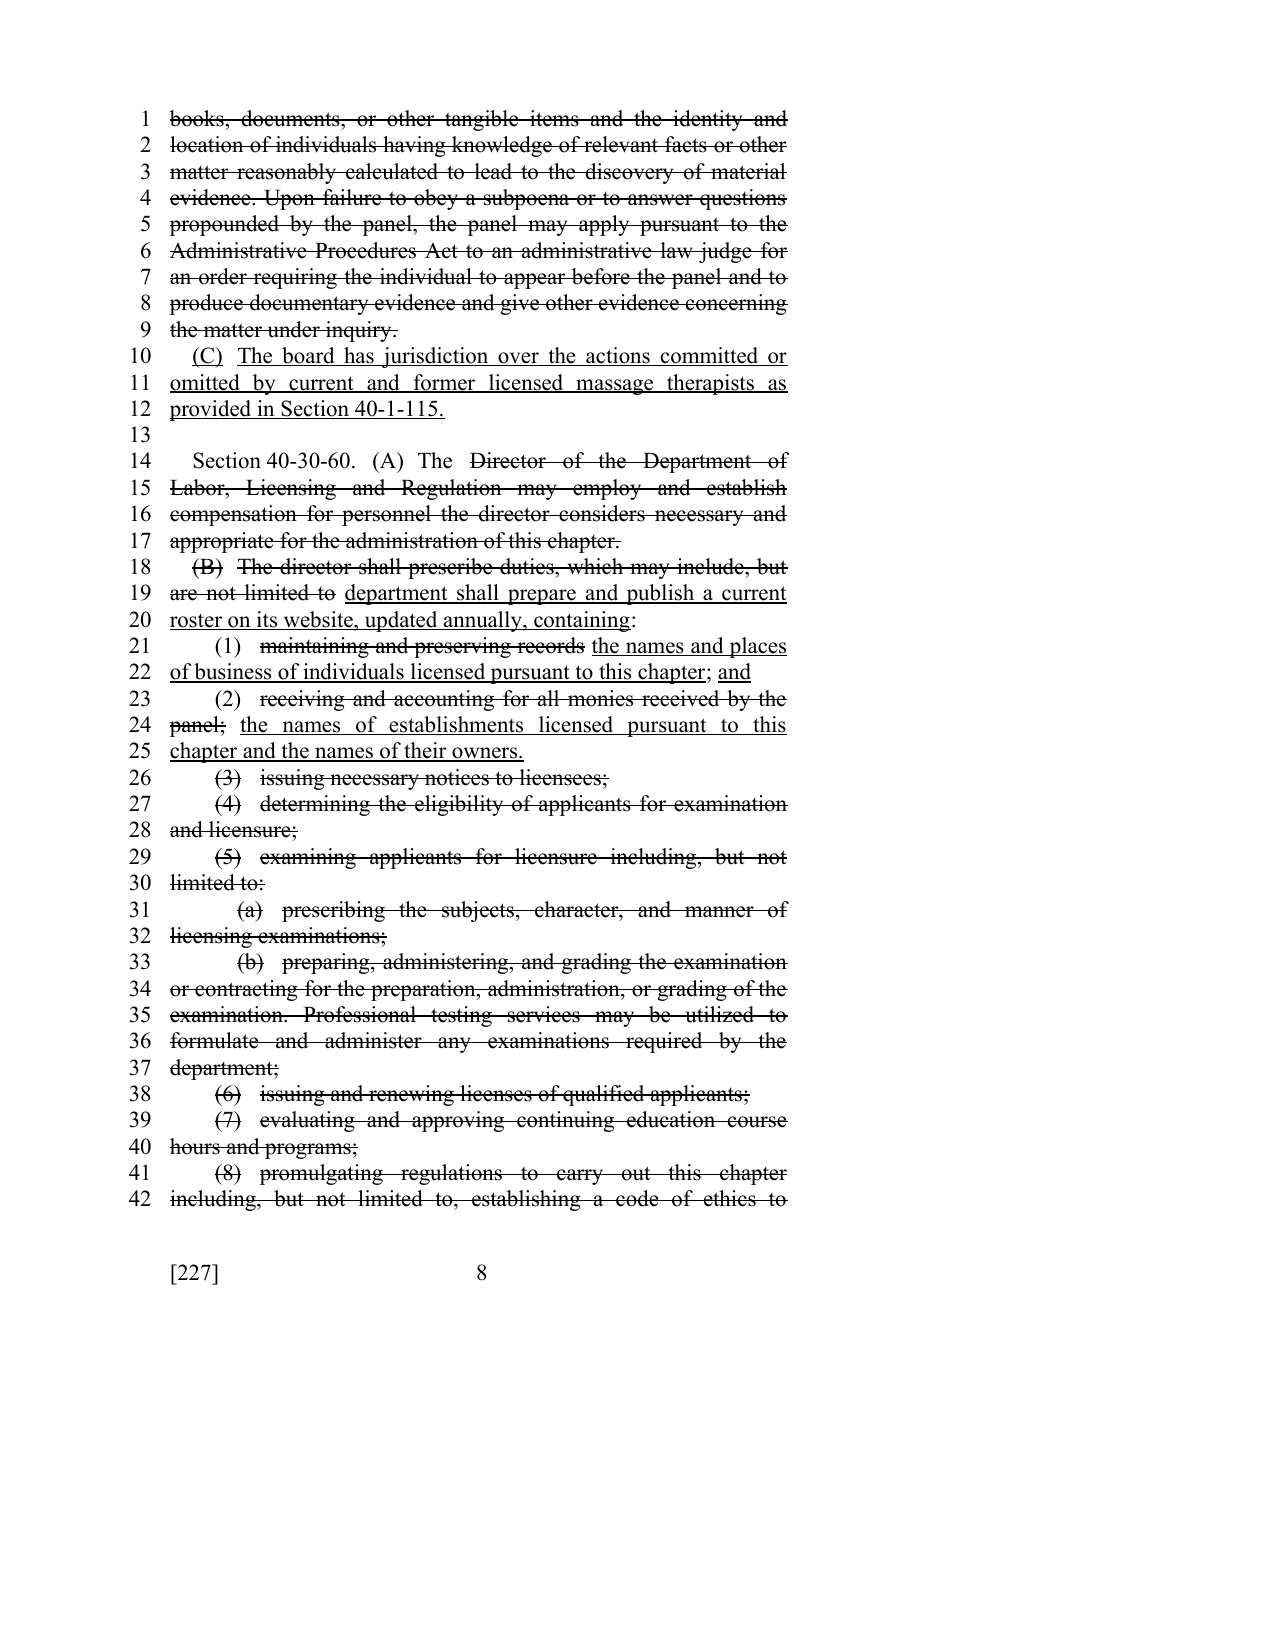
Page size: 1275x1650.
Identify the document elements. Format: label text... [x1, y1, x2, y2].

text (b) preparing, administering, and grading the examination or contracting for the preparation, administration, or grading of the examination. Professional testing services may be utilized to formulate and administer any examinations required by the department; [169, 1043, 787, 1080]
text (1) maintaining and preserving records the names and places of business of individuals licensed pursuant to this chapter; and [169, 632, 787, 685]
text (C) The board has jurisdiction over the actions committed or omitted by current and former licensed massage therapists as provided in Section 40-1-115. [169, 392, 787, 421]
text (7) evaluating and approving continuing education course hours and programs; [169, 1106, 787, 1159]
text Section 40-30-60. (A) The Director of the Department of Labor, Licensing and Regulation may employ and establish compensation for personnel the director considers necessary and appropriate for the administration of this chapter. [169, 448, 787, 488]
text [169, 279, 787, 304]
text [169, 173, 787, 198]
text (3) issuing necessary notices to licensees; [169, 764, 787, 790]
text Section 40-30-60. (A) The Director of the Department of Labor, Licensing and Regulation may employ and establish compensation for personnel the director considers necessary and appropriate for the administration of this chapter. [169, 516, 787, 553]
text Section 40-30-60. (A) The Director of the Department of Labor, Licensing and Regulation may employ and establish compensation for personnel the director considers necessary and appropriate for the administration of this chapter. [169, 489, 787, 515]
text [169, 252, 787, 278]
text (2) receiving and accounting for all monies received by the panel; the names of establishments licensed pursuant to this chapter and the names of their owners. [169, 685, 787, 764]
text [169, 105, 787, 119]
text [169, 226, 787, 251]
text (b) preparing, administering, and grading the examination or contracting for the preparation, administration, or grading of the examination. Professional testing services may be utilized to formulate and administer any examinations required by the department; [169, 948, 787, 989]
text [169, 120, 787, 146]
text (B) The director shall prescribe duties, which may include, but are not limited to department shall prepare and publish a current roster on its website, updated annually, containing: [169, 553, 787, 632]
text (6) issuing and renewing licenses of qualified applicants; [169, 1080, 787, 1106]
text (a) prescribing the subjects, character, and manner of licensing examinations; [169, 896, 787, 948]
text (b) preparing, administering, and grading the examination or contracting for the preparation, administration, or grading of the examination. Professional testing services may be utilized to formulate and administer any examinations required by the department; [169, 1016, 787, 1042]
text (5) examining applicants for licensure including, but not limited to: [169, 843, 787, 896]
text (4) determining the eligibility of applicants for examination and licensure; [169, 790, 787, 843]
text (C) The board has jurisdiction over the actions committed or omitted by current and former licensed massage therapists as provided in Section 40-1-115. [169, 342, 787, 391]
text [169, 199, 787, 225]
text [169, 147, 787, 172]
